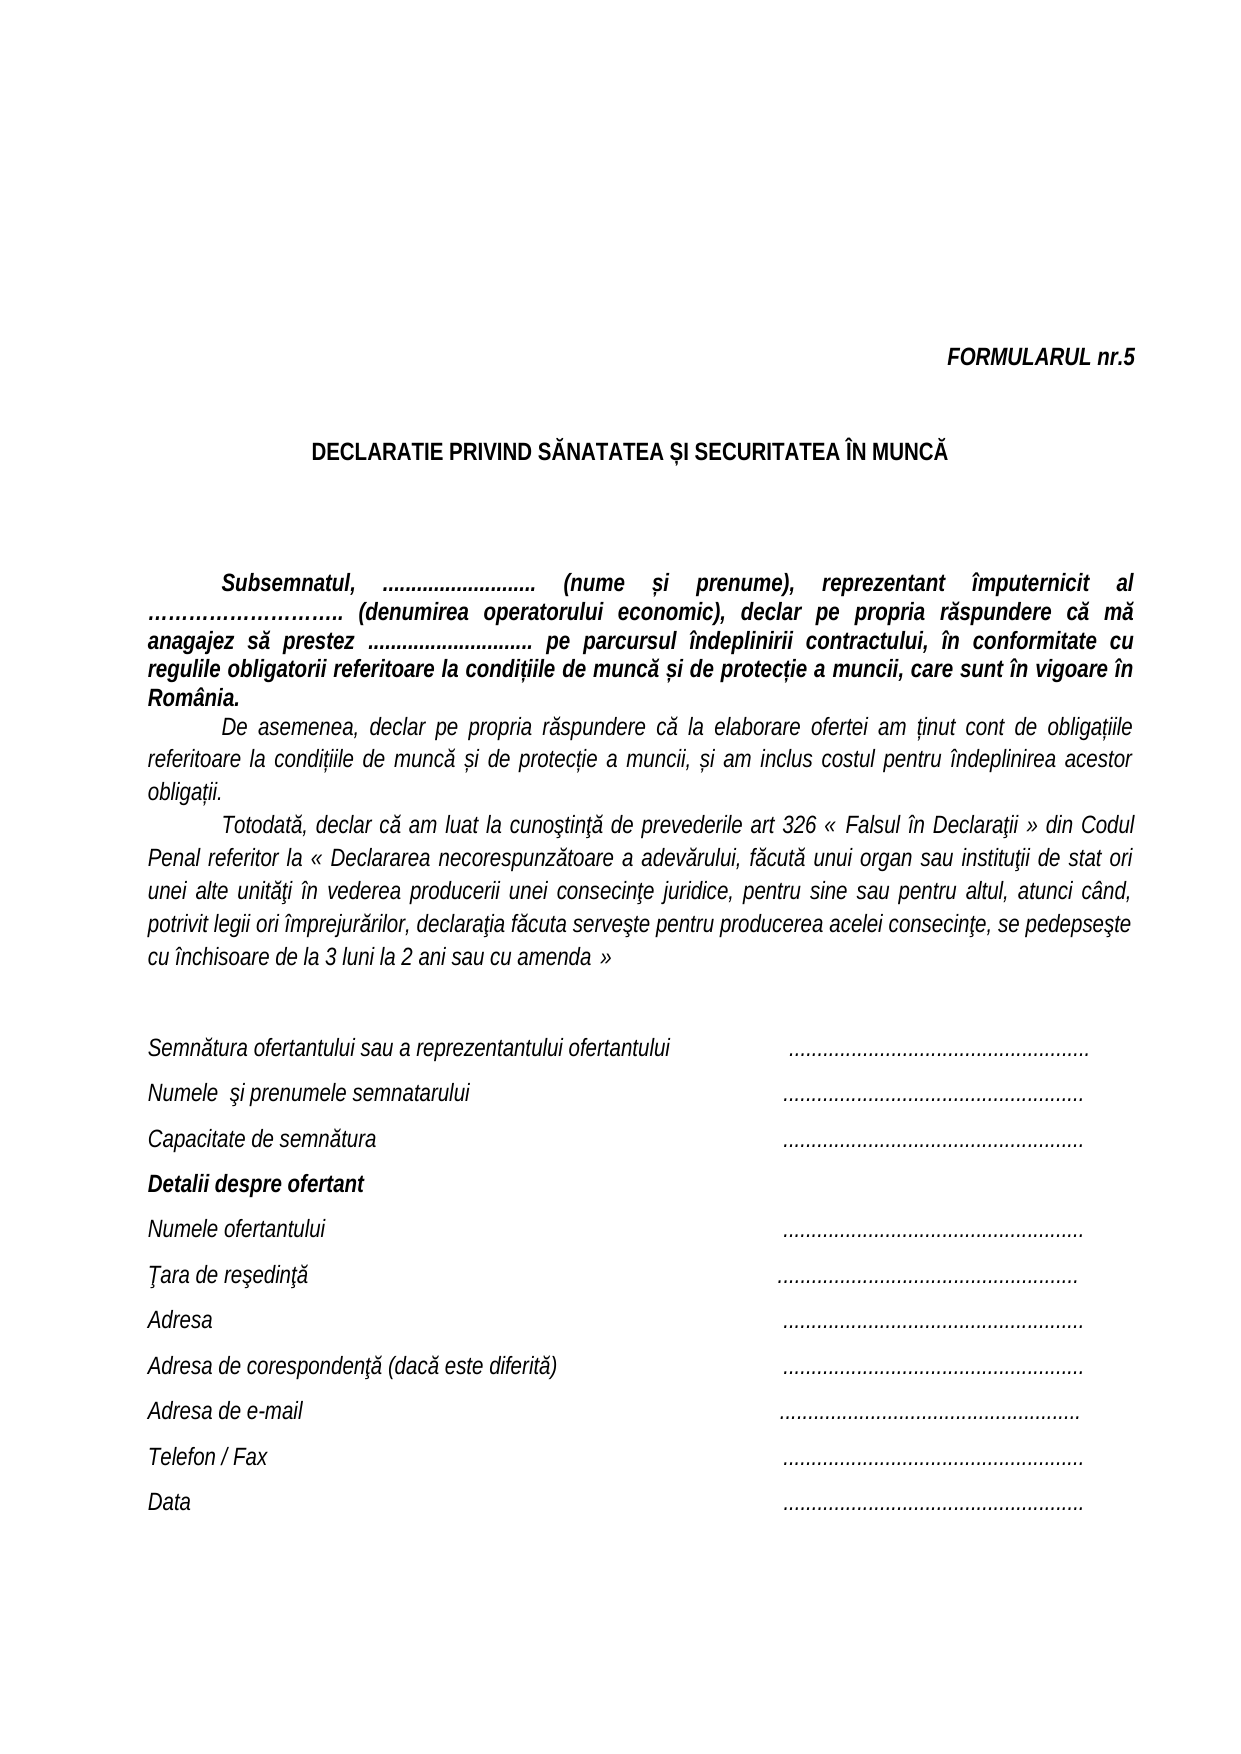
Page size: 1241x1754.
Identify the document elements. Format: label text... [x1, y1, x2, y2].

text Ţara de reşedinţă ..................................................... [148, 1260, 1137, 1288]
text Capacitate de semnătura ..................................................... [148, 1124, 1137, 1152]
text Numele şi prenumele semnatarului ..................................................... [148, 1078, 1137, 1107]
text Telefon / Fax ..................................................... [148, 1442, 1137, 1470]
text Adresa ..................................................... [148, 1305, 1137, 1334]
text Numele ofertantului ..................................................... [148, 1214, 1137, 1243]
text Totodată, declar că am luat la cunoştinţă de prevederile art 326 « Falsul în Declaraţii » din Codul Penal referitor la « Declararea necorespunzătoare a adevărului, făcută unui organ sau instituţii de stat ori unei alte unităţi în vederea producerii unei consecinţe juridice, pentru sine sau pentru altul, atunci când, potrivit legii ori împrejurărilor, declaraţia făcuta serveşte pentru producerea acelei consecinţe, se pedepseşte cu închisoare de la 3 luni la 2 ani sau cu amenda » [148, 810, 1137, 971]
subtitle declaratie privind SĂNATATEA ȘI SECURITATEA ÎN muncĂ [260, 437, 1137, 465]
text Semnătura ofertantului sau a reprezentantului ofertantului ..................................................... [148, 1033, 1137, 1061]
text Adresa de e-mail ..................................................... [148, 1396, 1137, 1425]
subtitle Subsemnatul, ........................... (nume și prenume), reprezentant împuternicit al ……………………….. (denumirea operatorului economic), declar pe propria răspundere că mă anagajez să prestez ............................. pe parcursul îndeplinirii contractului, în conformitate cu regulile obligatorii referitoare la condițiile de muncă și de protecție a muncii, care sunt în vigoare în România. [148, 568, 1137, 712]
text FORMULARUL nr.5 [148, 342, 1137, 371]
text Detalii despre ofertant [148, 1169, 1137, 1198]
text De asemenea, declar pe propria răspundere că la elaborare ofertei am ținut cont de obligațiile referitoare la condițiile de muncă și de protecție a muncii, și am inclus costul pentru îndeplinirea acestor obligații. [148, 712, 1137, 806]
text Adresa de corespondenţă (dacă este diferită) ..................................................... [148, 1351, 1137, 1379]
text Data ..................................................... [148, 1487, 1137, 1516]
